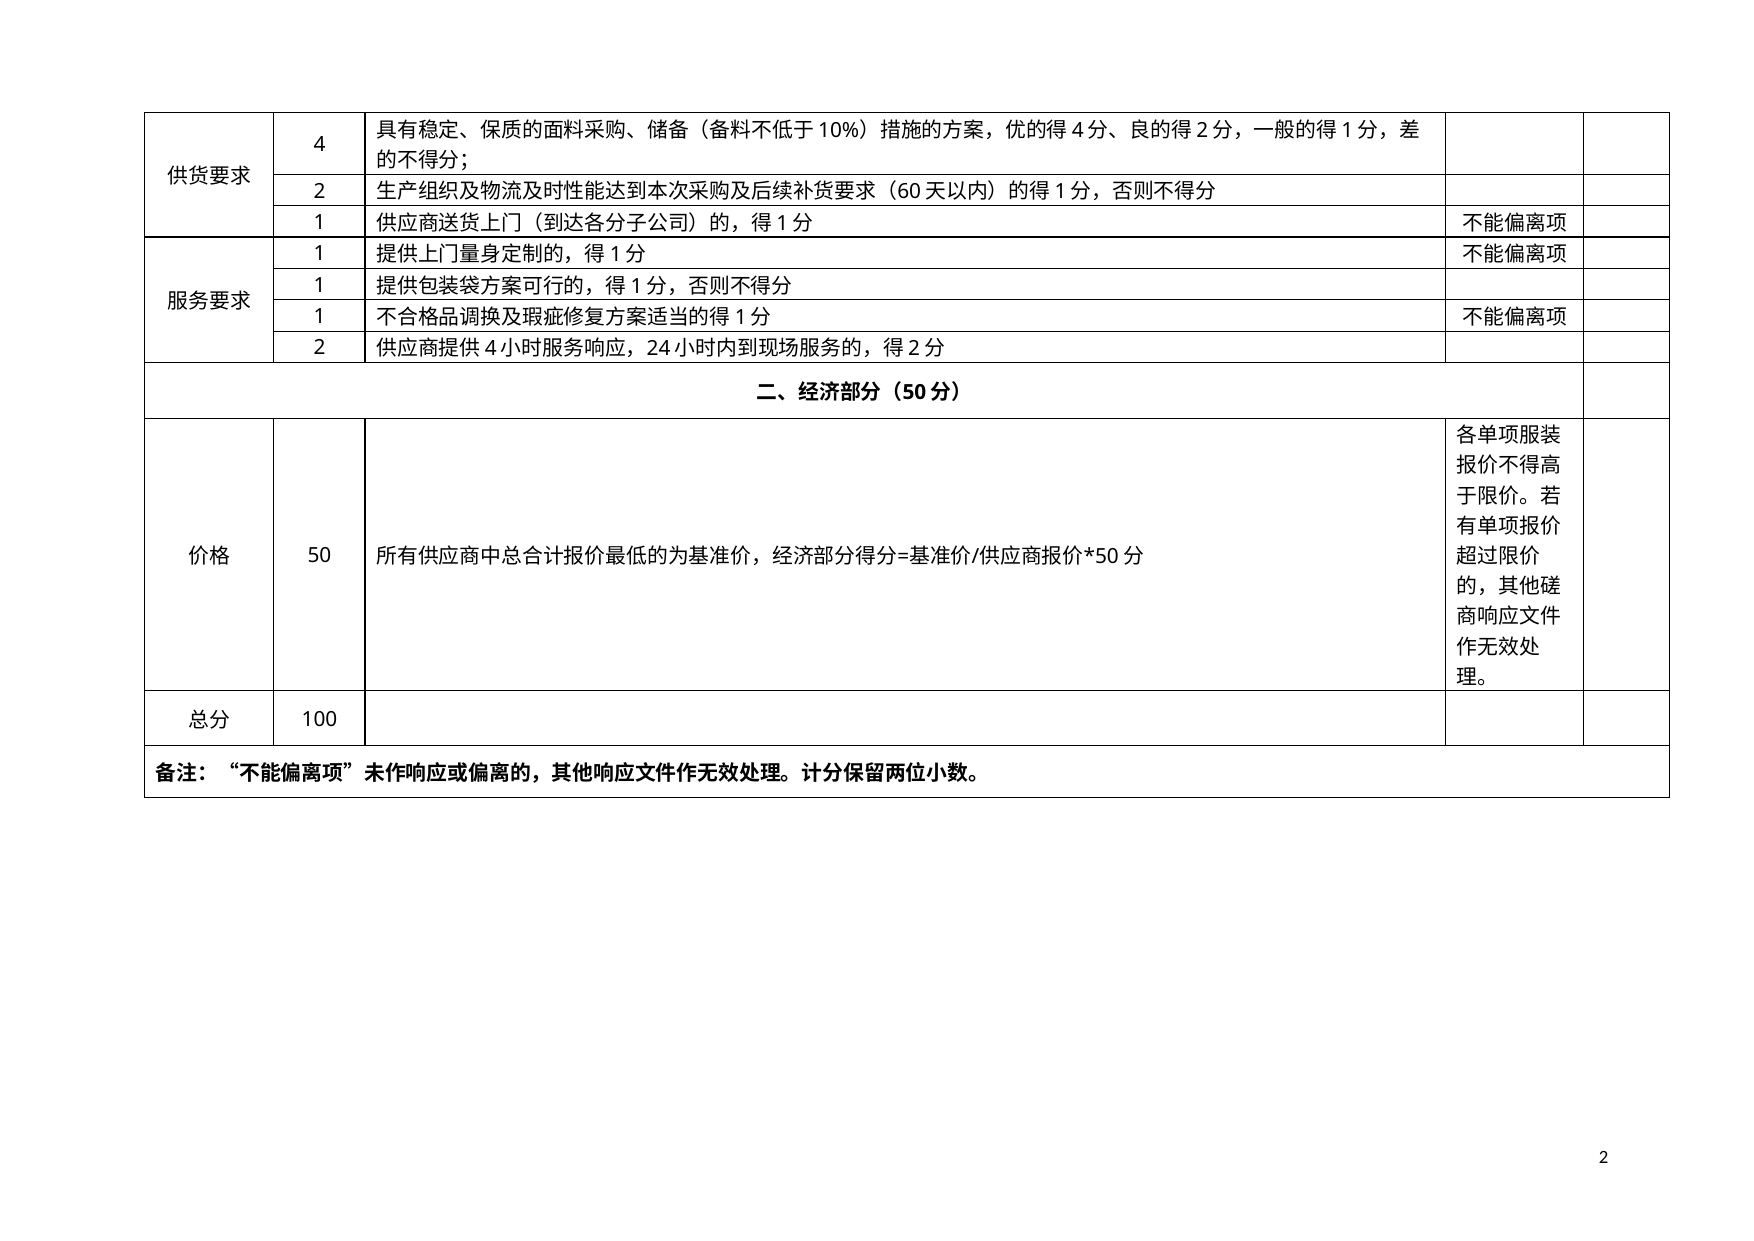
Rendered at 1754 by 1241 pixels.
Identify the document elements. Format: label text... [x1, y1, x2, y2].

table_cell 提供上门量身定制的，得1分 [366, 238, 1445, 268]
table_cell 不能偏离项 [1446, 300, 1583, 331]
table_cell [1446, 175, 1583, 205]
table_cell [366, 691, 1445, 745]
table_cell 价格 [145, 419, 273, 690]
table_cell 2 [274, 175, 364, 205]
table_cell 供应商提供4小时服务响应，24小时内到现场服务的，得2分 [366, 332, 1445, 362]
table_cell 不合格品调换及瑕疵修复方案适当的得1分 [366, 300, 1445, 331]
table_cell [1446, 113, 1583, 174]
table_cell 4 [274, 113, 364, 174]
table_cell 100 [274, 691, 364, 745]
table_cell [1584, 691, 1669, 745]
table_cell [1584, 332, 1669, 362]
table_cell [1446, 691, 1583, 745]
table_cell 提供包装袋方案可行的，得1分，否则不得分 [366, 269, 1445, 299]
table_cell [1584, 175, 1669, 205]
table_cell [1584, 419, 1669, 690]
table_cell 2 [274, 332, 364, 362]
table_cell 1 [274, 300, 364, 331]
table_cell 供货要求 [145, 113, 273, 236]
table_cell 所有供应商中总合计报价最低的为基准价，经济部分得分=基准价/供应商报价*50分 [366, 419, 1445, 690]
table_cell 总分 [145, 691, 273, 745]
table_cell 1 [274, 238, 364, 268]
table_cell 供应商送货上门（到达各分子公司）的，得1分 [366, 206, 1445, 236]
table_cell 不能偏离项 [1446, 206, 1583, 236]
table_cell 1 [274, 269, 364, 299]
table_cell [1446, 332, 1583, 362]
table_cell 具有稳定、保质的面料采购、储备（备料不低于10%）措施的方案，优的得4分、良的得2分，一般的得1分，差的不得分； [366, 113, 1445, 174]
table_cell 1 [274, 206, 364, 236]
table_cell 服务要求 [145, 238, 273, 362]
table_cell [1584, 206, 1669, 236]
table_cell 备注：“不能偏离项”未作响应或偏离的，其他响应文件作无效处理。计分保留两位小数。 [145, 746, 1669, 797]
table_cell [1584, 363, 1669, 417]
table_cell 生产组织及物流及时性能达到本次采购及后续补货要求（60天以内）的得1分，否则不得分 [366, 175, 1445, 205]
table_cell [1584, 269, 1669, 299]
table_cell [1584, 238, 1669, 268]
table_cell 各单项服装报价不得高于限价。若有单项报价超过限价的，其他磋商响应文件作无效处理。 [1446, 419, 1583, 690]
table_cell 不能偏离项 [1446, 238, 1583, 268]
table_cell [1584, 300, 1669, 331]
table_cell 二、经济部分（50分） [145, 363, 1583, 417]
table_cell [1584, 113, 1669, 174]
table_cell [1446, 269, 1583, 299]
table_cell 50 [274, 419, 364, 690]
